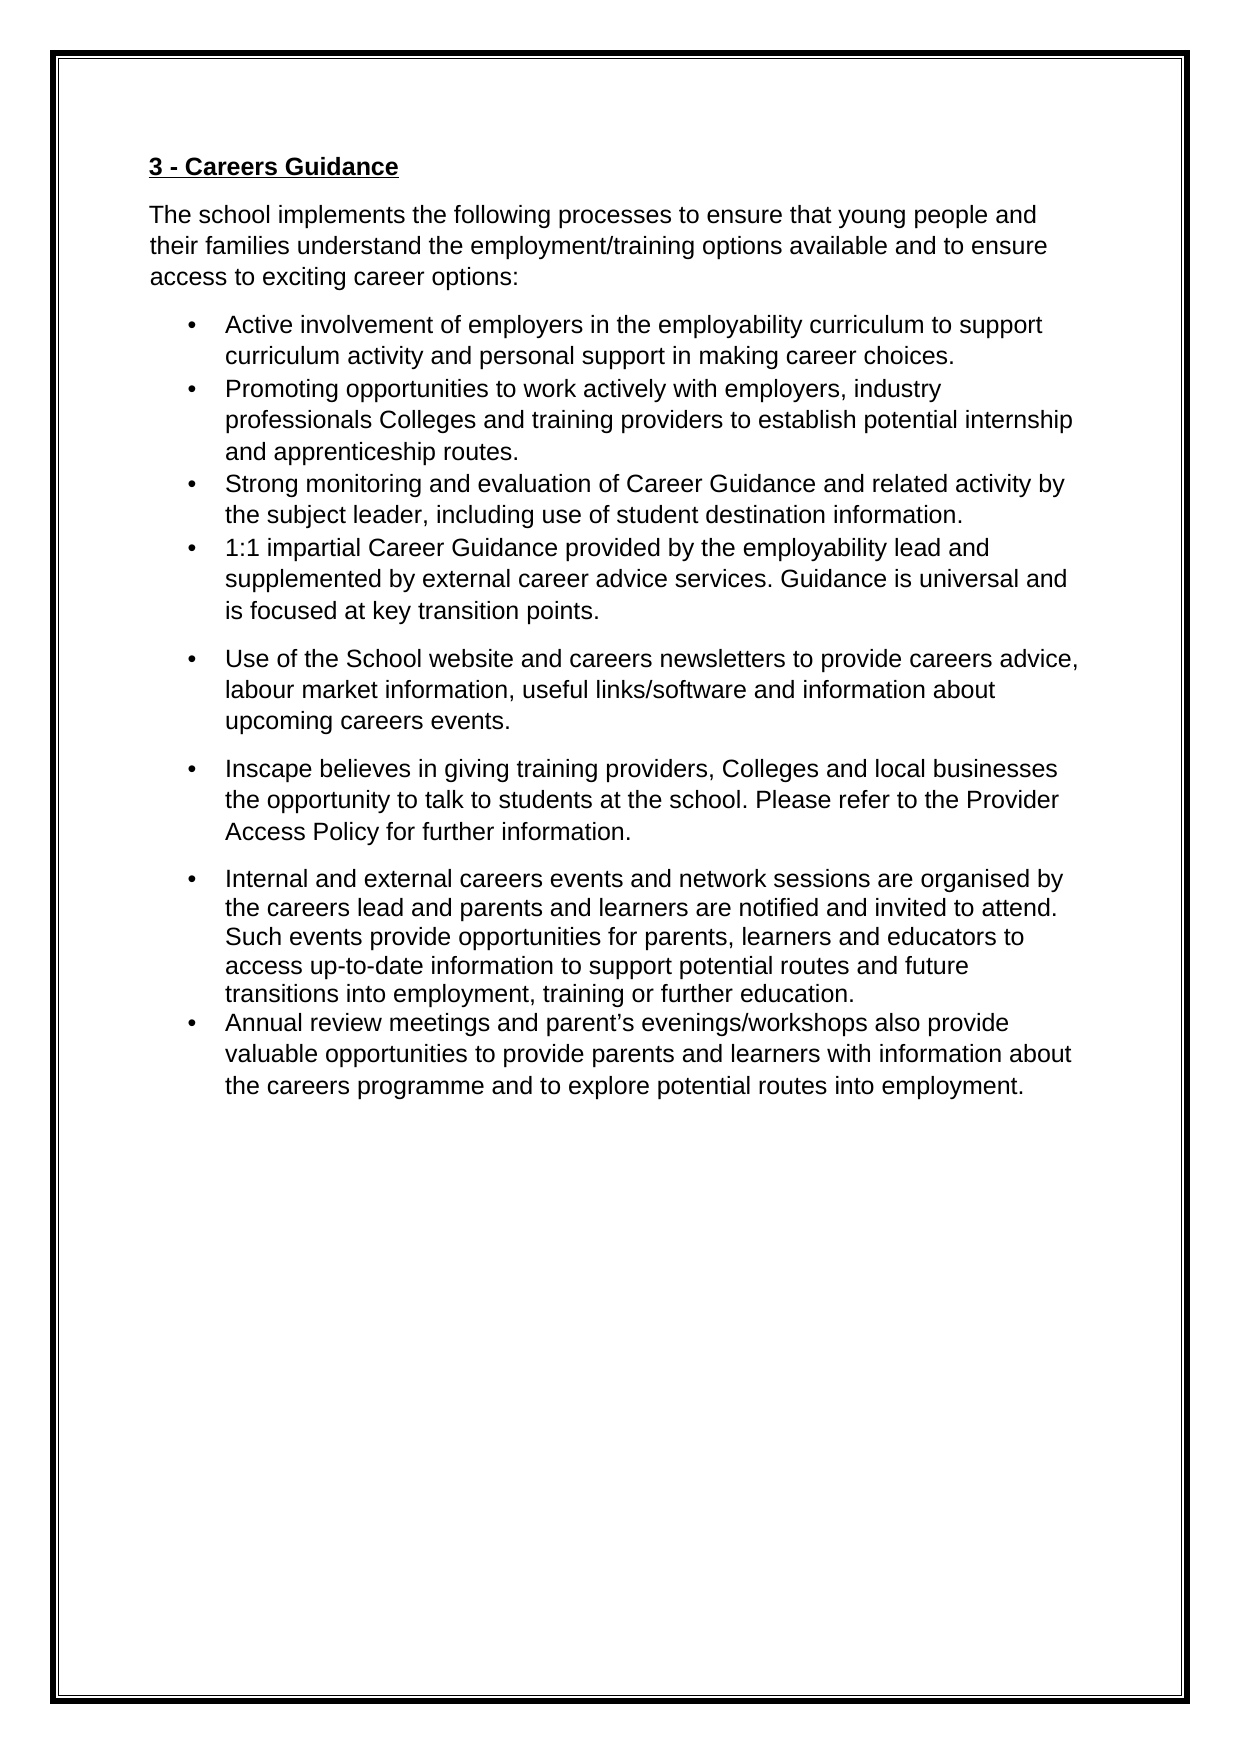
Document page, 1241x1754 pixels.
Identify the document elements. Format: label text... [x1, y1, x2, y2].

subtitle - Careers Guidance [148, 152, 1090, 181]
text The school implements the following processes to ensure that young people and their families understand the employment/training options available and to ensure access to exciting career options: [148, 200, 1090, 291]
list Active involvement of employers in the employability curriculum to support curriculum activity and personal support in making career choices. [187, 310, 1090, 370]
list Internal and external careers events and network sessions are organised by the careers lead and parents and learners are notified and invited to attend. Such events provide opportunities for parents, learners and educators to access up-to-date information to support potential routes and future transitions into employment, training or further education. [187, 864, 1090, 1008]
list Promoting opportunities to work actively with employers, industry professionals Colleges and training providers to establish potential internship and apprenticeship routes. [187, 374, 1090, 465]
list Use of the School website and careers newsletters to provide careers advice, labour market information, useful links/software and information about upcoming careers events. [187, 644, 1090, 735]
list Annual review meetings and parent’s evenings/workshops also provide valuable opportunities to provide parents and learners with information about the careers programme and to explore potential routes into employment. [187, 1008, 1090, 1099]
list Strong monitoring and evaluation of Career Guidance and related activity by the subject leader, including use of student destination information. [187, 469, 1090, 529]
list Inscape believes in giving training providers, Colleges and local businesses the opportunity to talk to students at the school. Please refer to the Provider Access Policy for further information. [187, 754, 1090, 845]
list 1:1 impartial Career Guidance provided by the employability lead and supplemented by external career advice services. Guidance is universal and is focused at key transition points. [187, 533, 1090, 624]
